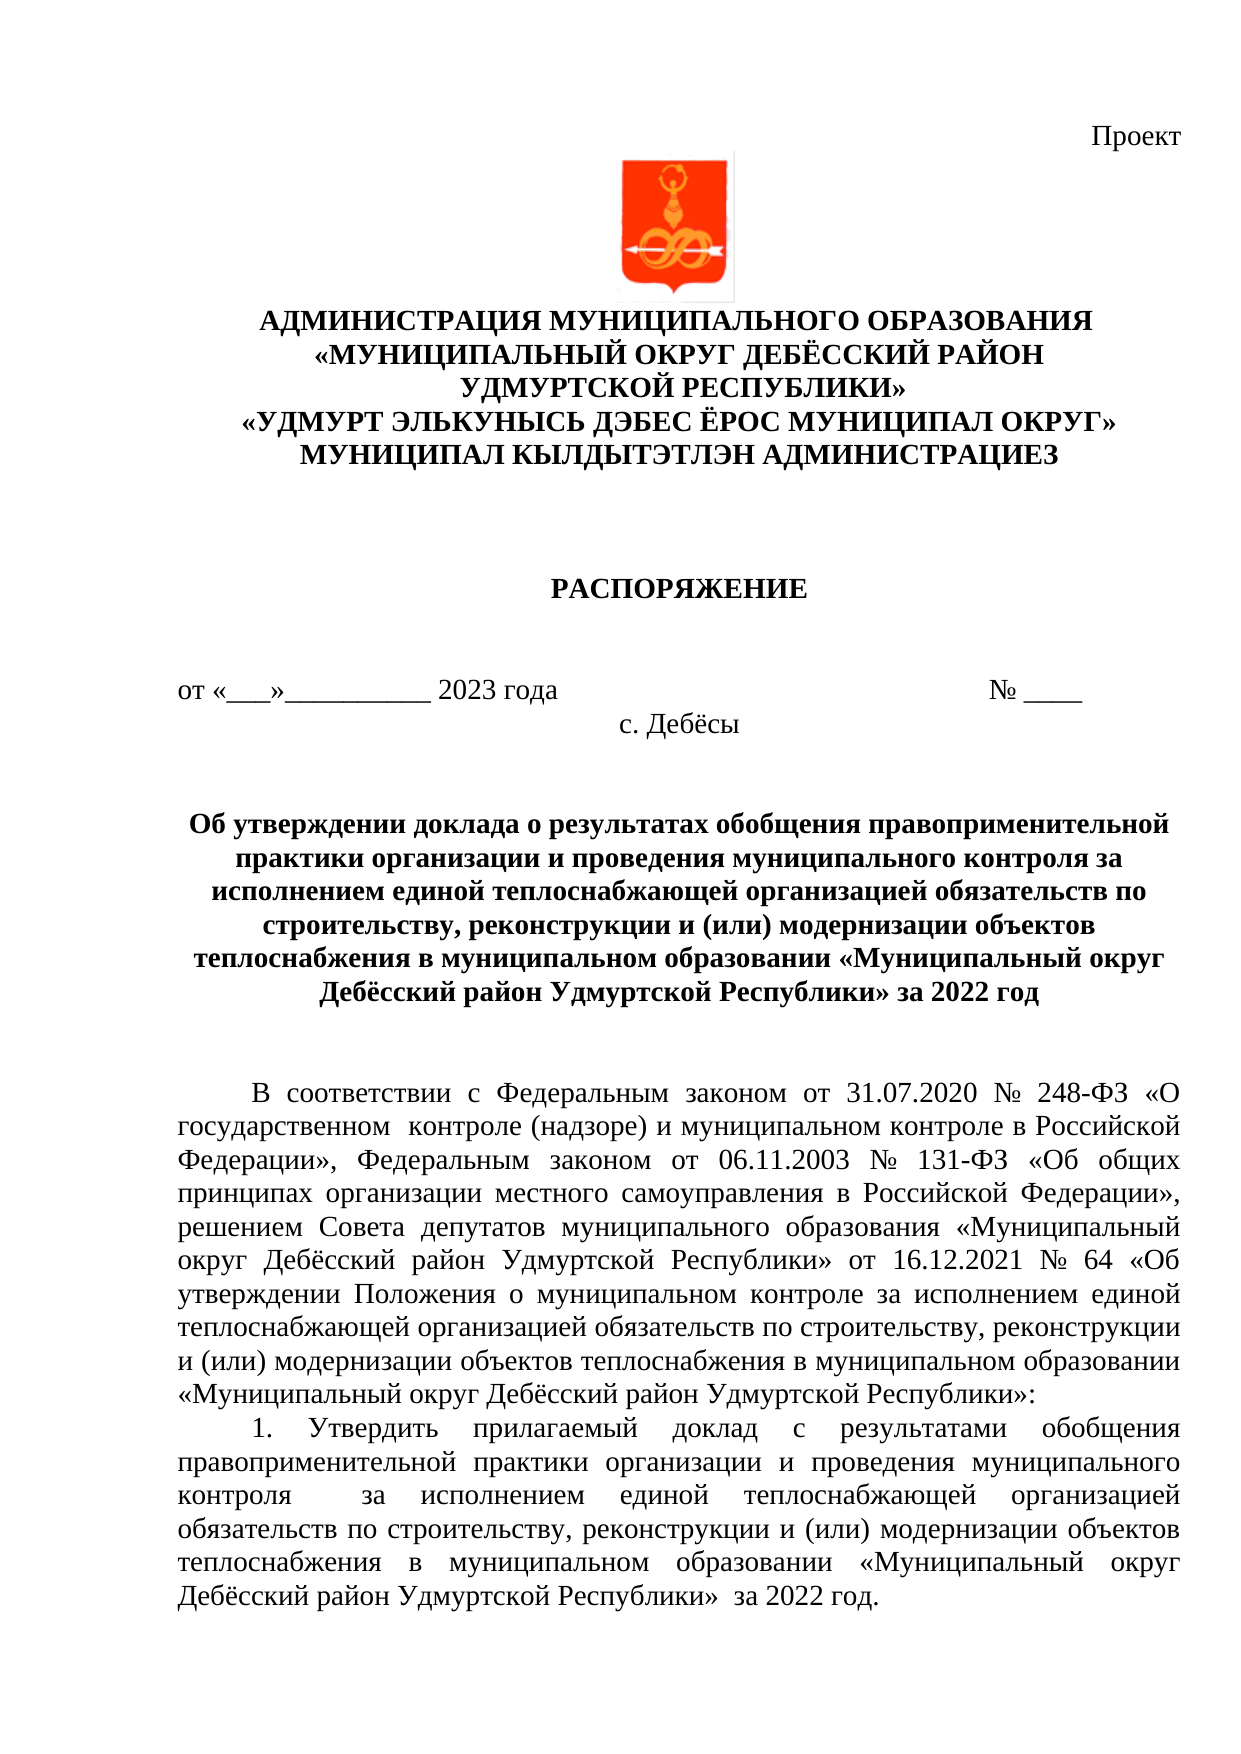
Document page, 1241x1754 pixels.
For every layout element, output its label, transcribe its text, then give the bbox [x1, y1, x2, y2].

text Проект [171, 118, 1181, 152]
text Об утверждении доклада о результатах обобщения правоприменительной практики организации и проведения муниципального контроля за исполнением единой теплоснабжающей организацией обязательств по строительству, реконструкции и (или) модернизации объектов теплоснабжения в муниципальном образовании «Муниципальный округ Дебёсский район Удмуртской Республики» за 2022 год [177, 806, 1181, 1008]
picture [616, 151, 736, 304]
text В соответствии с Федеральным законом от 31.07.2020 № 248-ФЗ «О государственном контроле (надзоре) и муниципальном контроле в Российской Федерации», Федеральным законом от 06.11.2003 № 131-ФЗ «Об общих принципах организации местного самоуправления в Российской Федерации», решением Совета депутатов муниципального образования «Муниципальный округ Дебёсский район Удмуртской Республики» от 16.12.2021 № 64 «Об утверждении Положения о муниципальном контроле за исполнением единой теплоснабжающей организацией обязательств по строительству, реконструкции и (или) модернизации объектов теплоснабжения в муниципальном образовании «Муниципальный округ Дебёсский район Удмуртской Республики»: [177, 1075, 1181, 1410]
text «УДМУРТ ЭЛЬКУНЫСЬ ДЭБЕС ЁРОС МУНИЦИПАЛ ОКРУГ» [177, 404, 1181, 437]
text РАСПОРЯЖЕНИЕ [177, 572, 1181, 605]
text с. Дебёсы [177, 706, 1181, 739]
text «МУНИЦИПАЛЬНЫЙ ОКРУГ ДЕБЁССКИЙ РАЙОН [177, 337, 1181, 370]
text от «___»__________ 2023 года № ____ [177, 672, 1181, 706]
text МУНИЦИПАЛ КЫЛДЫТЭТЛЭН АДМИНИСТРАЦИЕЗ [126, 437, 1181, 471]
text 1. Утвердить прилагаемый доклад с результатами обобщения правоприменительной практики организации и проведения муниципального контроля за исполнением единой теплоснабжающей организацией обязательств по строительству, реконструкции и (или) модернизации объектов теплоснабжения в муниципальном образовании «Муниципальный округ Дебёсский район Удмуртской Республики» за 2022 год. [177, 1410, 1181, 1611]
text АДМИНИСТРАЦИЯ МУНИЦИПАЛЬНОГО ОБРАЗОВАНИЯ [171, 303, 1181, 337]
text УДМУРТСКОЙ РЕСПУБЛИКИ» [177, 370, 1181, 404]
